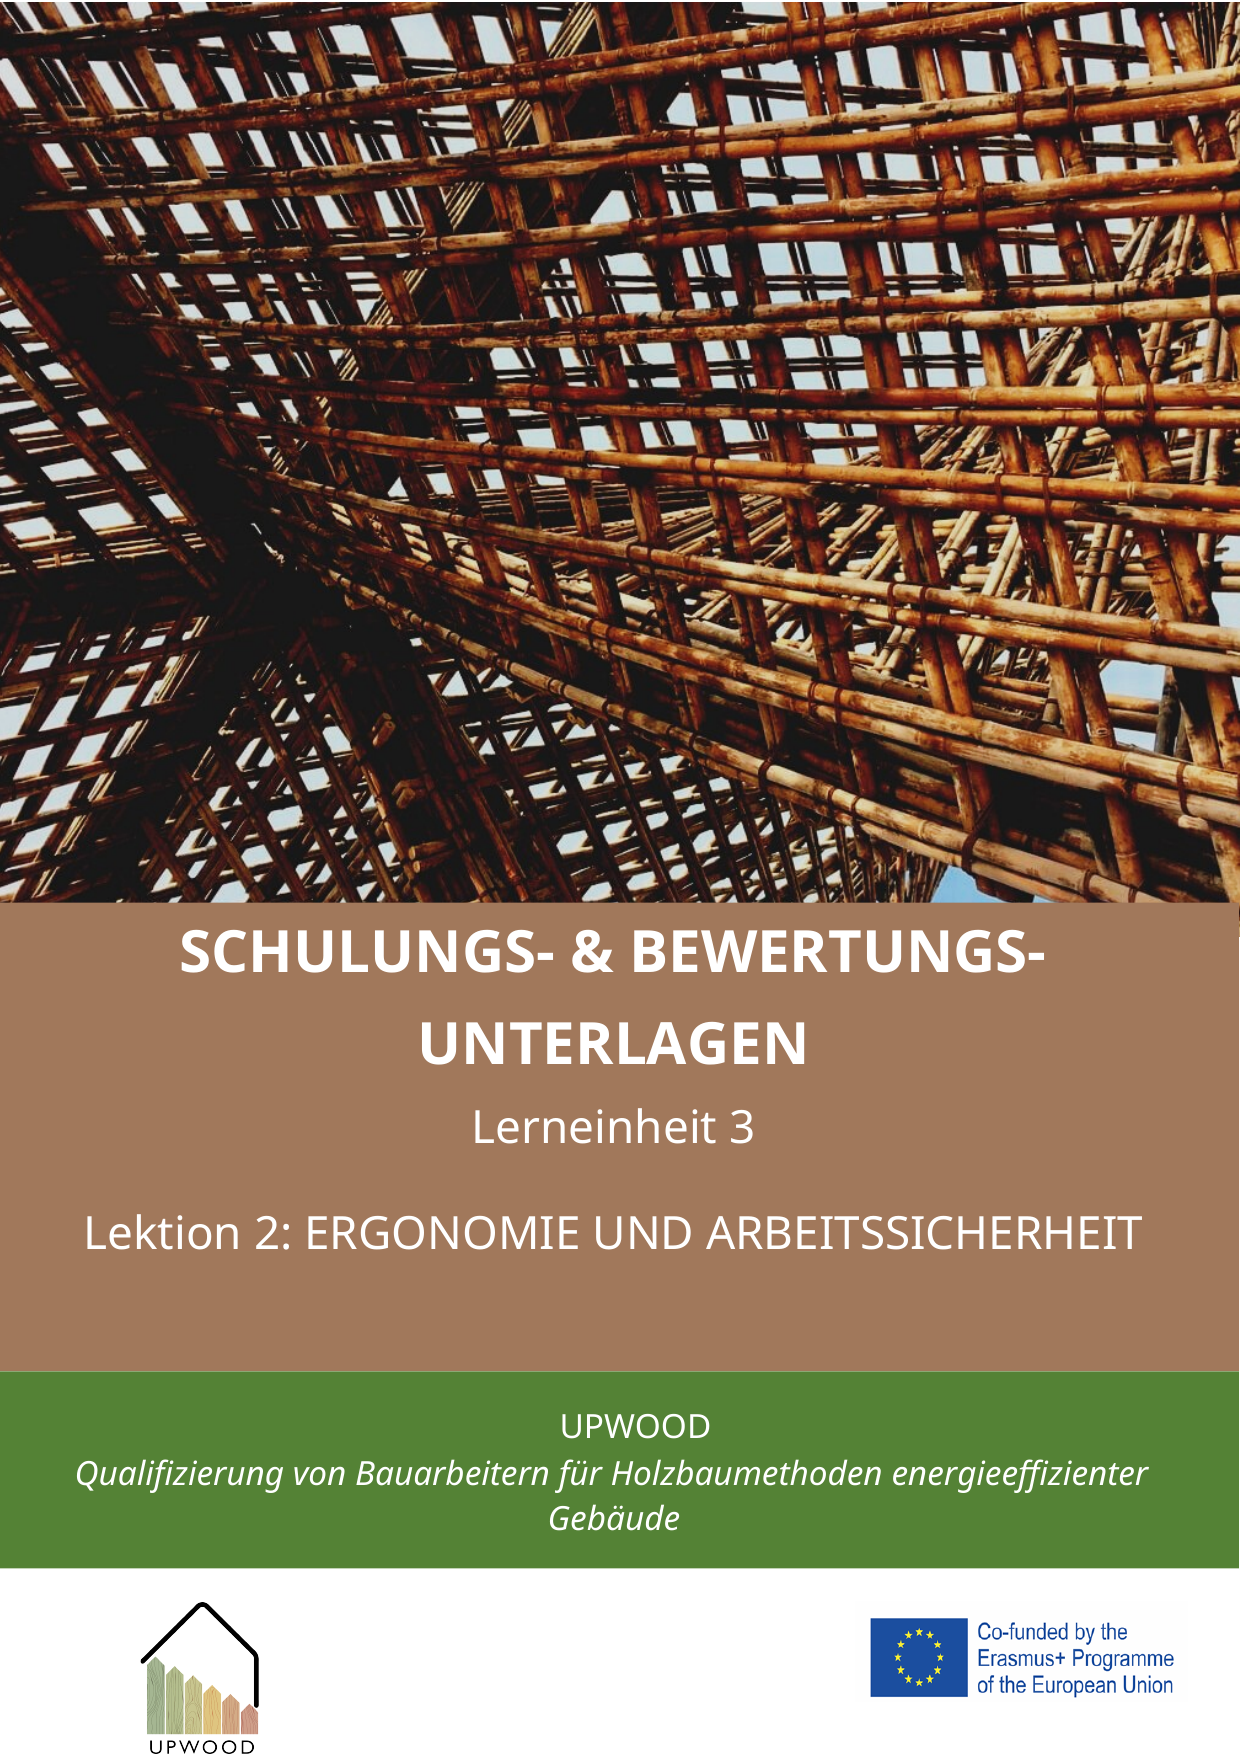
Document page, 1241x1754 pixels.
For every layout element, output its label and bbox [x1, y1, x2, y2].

picture [140, 1602, 259, 1754]
picture [854, 1601, 1188, 1702]
picture [0, 2, 1240, 937]
